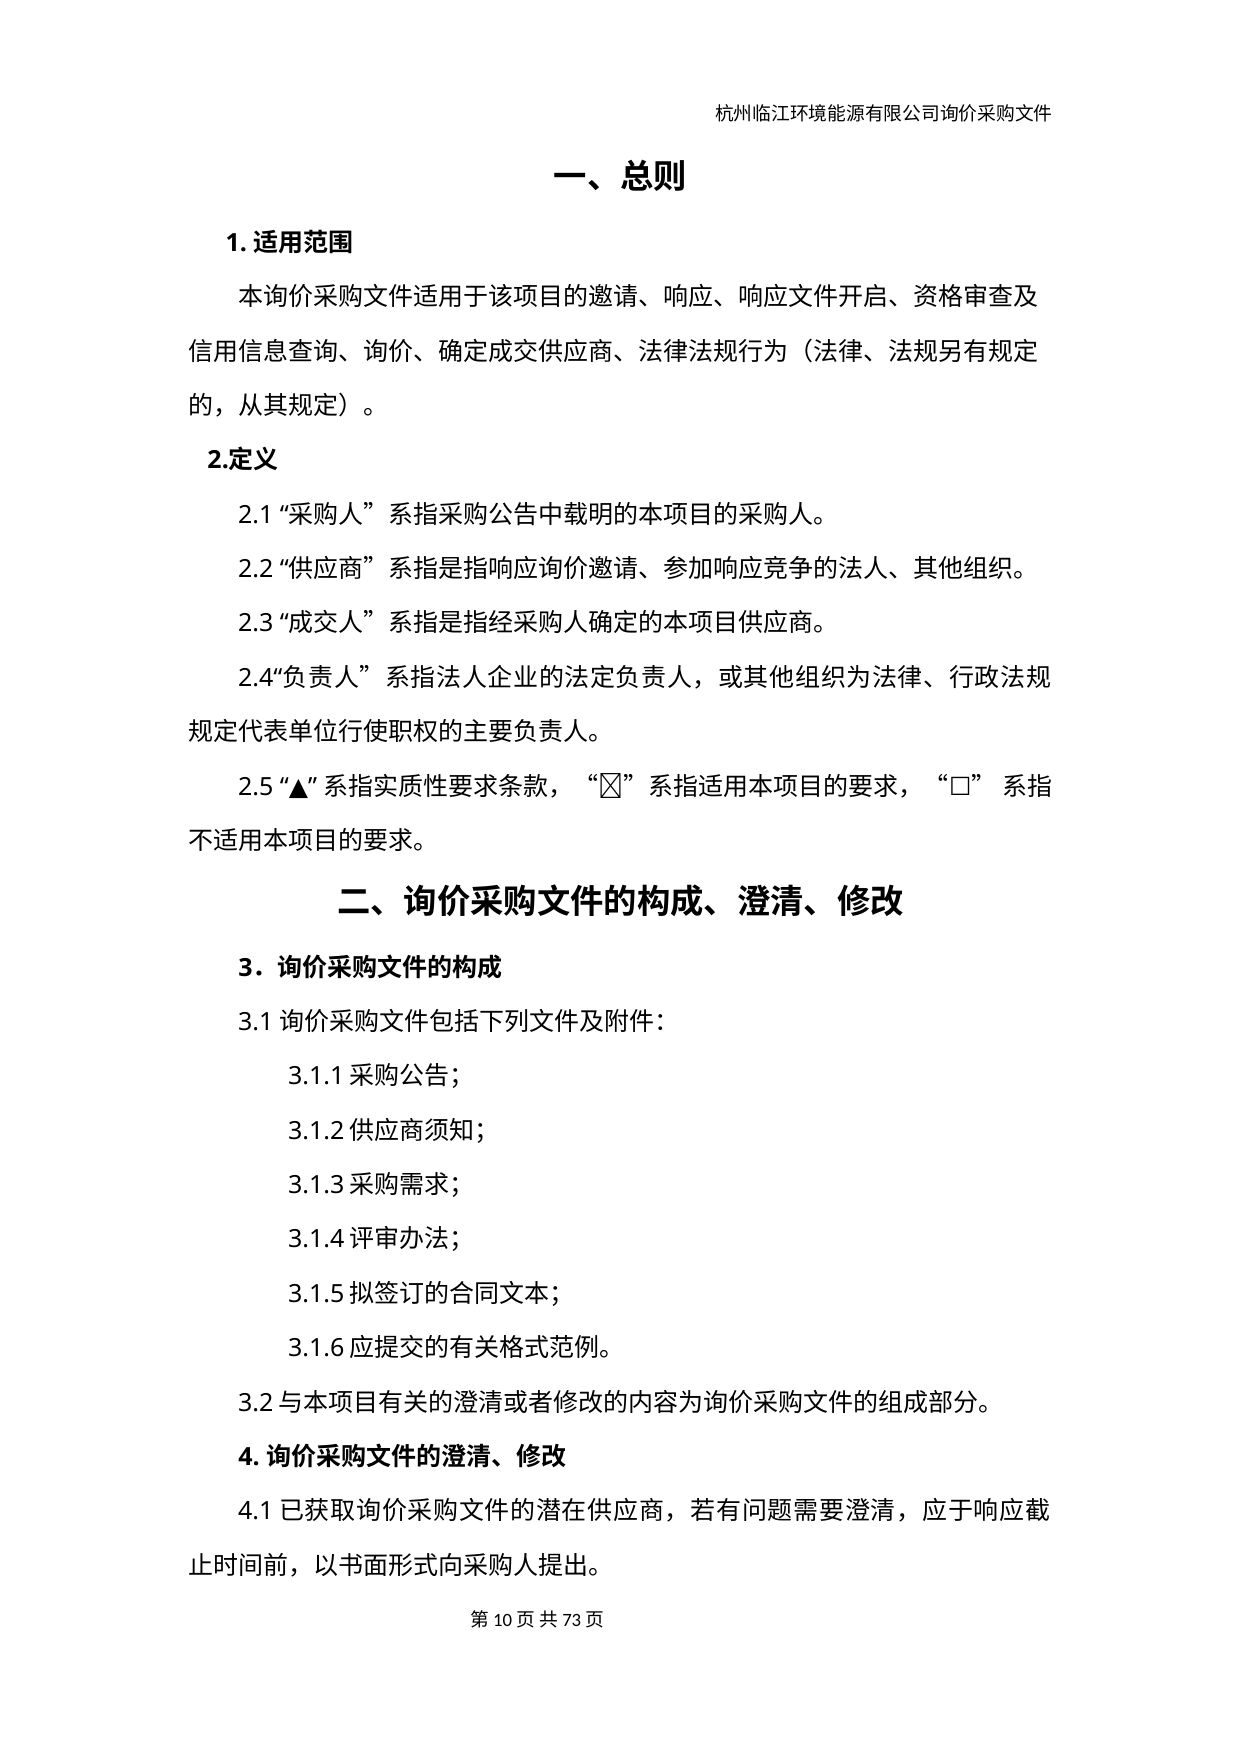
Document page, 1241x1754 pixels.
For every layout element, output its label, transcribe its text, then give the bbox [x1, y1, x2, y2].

text 2.3 “成交人”系指是指经采购人确定的本项目供应商。 [188, 603, 1052, 639]
text 3.1.3采购需求； [188, 1164, 1052, 1201]
text 3.1.1采购公告； [188, 1056, 1052, 1092]
text 2.2 “供应商”系指是指响应询价邀请、参加响应竞争的法人、其他组织。 [188, 548, 1052, 585]
text 3.2与本项目有关的澄清或者修改的内容为询价采购文件的组成部分。 [188, 1382, 1052, 1418]
text 3.1.5拟签订的合同文本； [188, 1273, 1052, 1309]
text 1. 适用范围 [188, 222, 1052, 258]
text 2.5 “▲” 系指实质性要求条款，“”系指适用本项目的要求，“” 系指不适用本项目的要求。 [188, 766, 1052, 857]
text 2.1 “采购人”系指采购公告中载明的本项目的采购人。 [188, 494, 1052, 530]
text 4.1已获取询价采购文件的潜在供应商，若有问题需要澄清，应于响应截止时间前，以书面形式向采购人提出。 [188, 1491, 1052, 1581]
text 2.4“负责人”系指法人企业的法定负责人，或其他组织为法律、行政法规规定代表单位行使职权的主要负责人。 [188, 657, 1052, 748]
text 3．询价采购文件的构成 [188, 947, 1052, 983]
text 一、总则 [188, 150, 1052, 198]
text 3.1 询价采购文件包括下列文件及附件： [188, 1001, 1052, 1038]
text 二、询价采购文件的构成、澄清、修改 [188, 875, 1052, 923]
text 3.1.6应提交的有关格式范例。 [188, 1328, 1052, 1364]
text 3.1.4评审办法； [188, 1219, 1052, 1255]
text 本询价采购文件适用于该项目的邀请、响应、响应文件开启、资格审查及信用信息查询、询价、确定成交供应商、法律法规行为（法律、法规另有规定的，从其规定）。 [188, 277, 1052, 422]
text 3.1.2供应商须知； [188, 1110, 1052, 1146]
text 4. 询价采购文件的澄清、修改 [188, 1436, 1052, 1473]
text 2.定义 [188, 440, 1052, 476]
